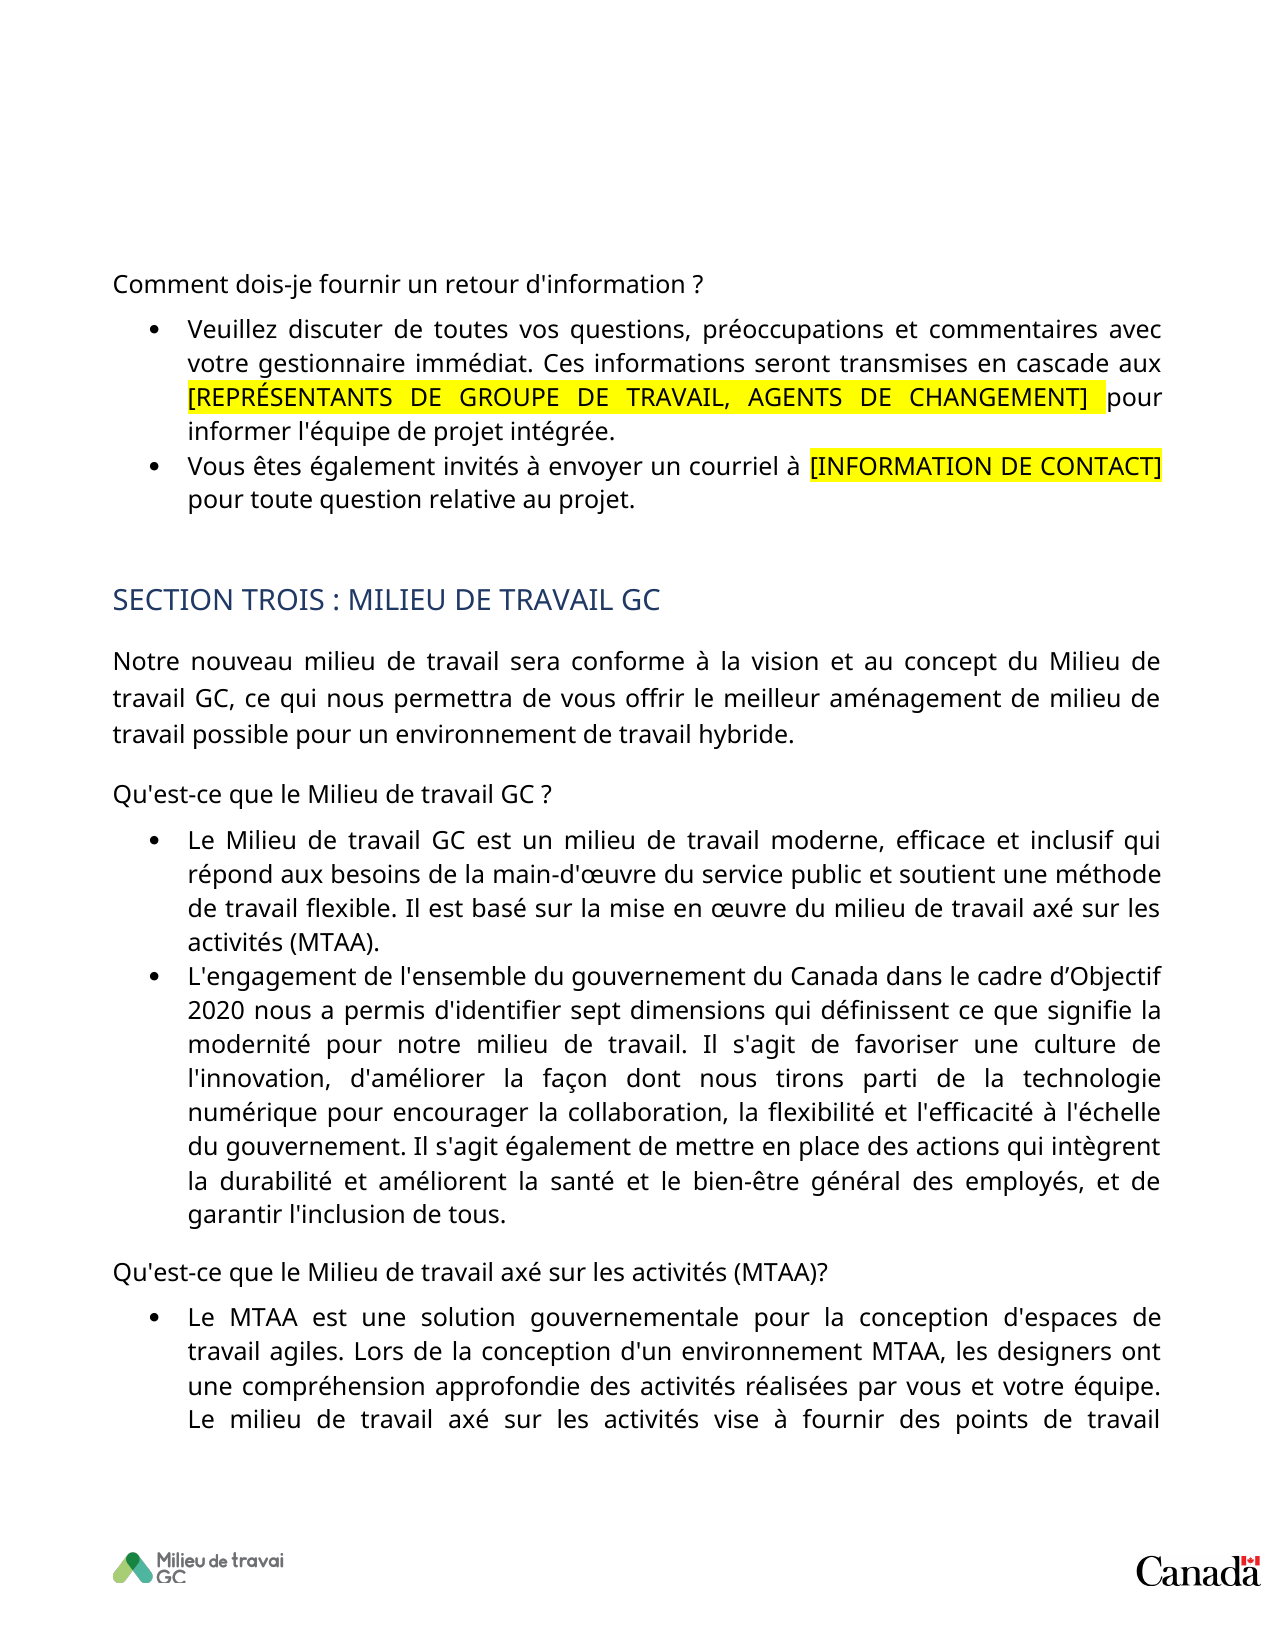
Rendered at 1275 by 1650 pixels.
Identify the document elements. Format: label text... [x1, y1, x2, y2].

subtitle Qu'est-ce que le Milieu de travail GC ? [112, 779, 1162, 810]
list Veuillez discuter de toutes vos questions, préoccupations et commentaires avec votre gestionnaire immédiat. Ces informations seront transmises en cascade aux [REPRÉSENTANTS DE GROUPE DE TRAVAIL, AGENTS DE CHANGEMENT] pour informer l'équipe de projet intégrée. [150, 312, 1162, 448]
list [150, 1300, 1162, 1436]
list L'engagement de l'ensemble du gouvernement du Canada dans le cadre d’Objectif 2020 nous a permis d'identifier sept dimensions qui définissent ce que signifie la modernité pour notre milieu de travail. Il s'agit de favoriser une culture de l'innovation, d'améliorer la façon dont nous tirons parti de la technologie numérique pour encourager la collaboration, la flexibilité et l'efficacité à l'échelle du gouvernement. Il s'agit également de mettre en place des actions qui intègrent la durabilité et améliorent la santé et le bien-être général des employés, et de garantir l'inclusion de tous. [150, 959, 1162, 1231]
list Vous êtes également invités à envoyer un courriel à [INFORMATION DE CONTACT] pour toute question relative au projet. [150, 448, 1162, 516]
list Le Milieu de travail GC est un milieu de travail moderne, efficace et inclusif qui répond aux besoins de la main-d'œuvre du service public et soutient une méthode de travail flexible. Il est basé sur la mise en œuvre du milieu de travail axé sur les activités (MTAA). [150, 822, 1162, 959]
picture [1136, 1554, 1262, 1586]
text Notre nouveau milieu de travail sera conforme à la vision et au concept du Milieu de travail GC, ce qui nous permettra de vous offrir le meilleur aménagement de milieu de travail possible pour un environnement de travail hybride. [112, 643, 1162, 751]
picture [112, 1551, 285, 1583]
subtitle Comment dois-je fournir un retour d'information ? [112, 268, 1162, 299]
subtitle Qu'est-ce que le Milieu de travail axé sur les activités (MTAA)? [112, 1256, 1162, 1287]
subtitle SECTION TROIS : Milieu de travail GC [112, 579, 1162, 618]
